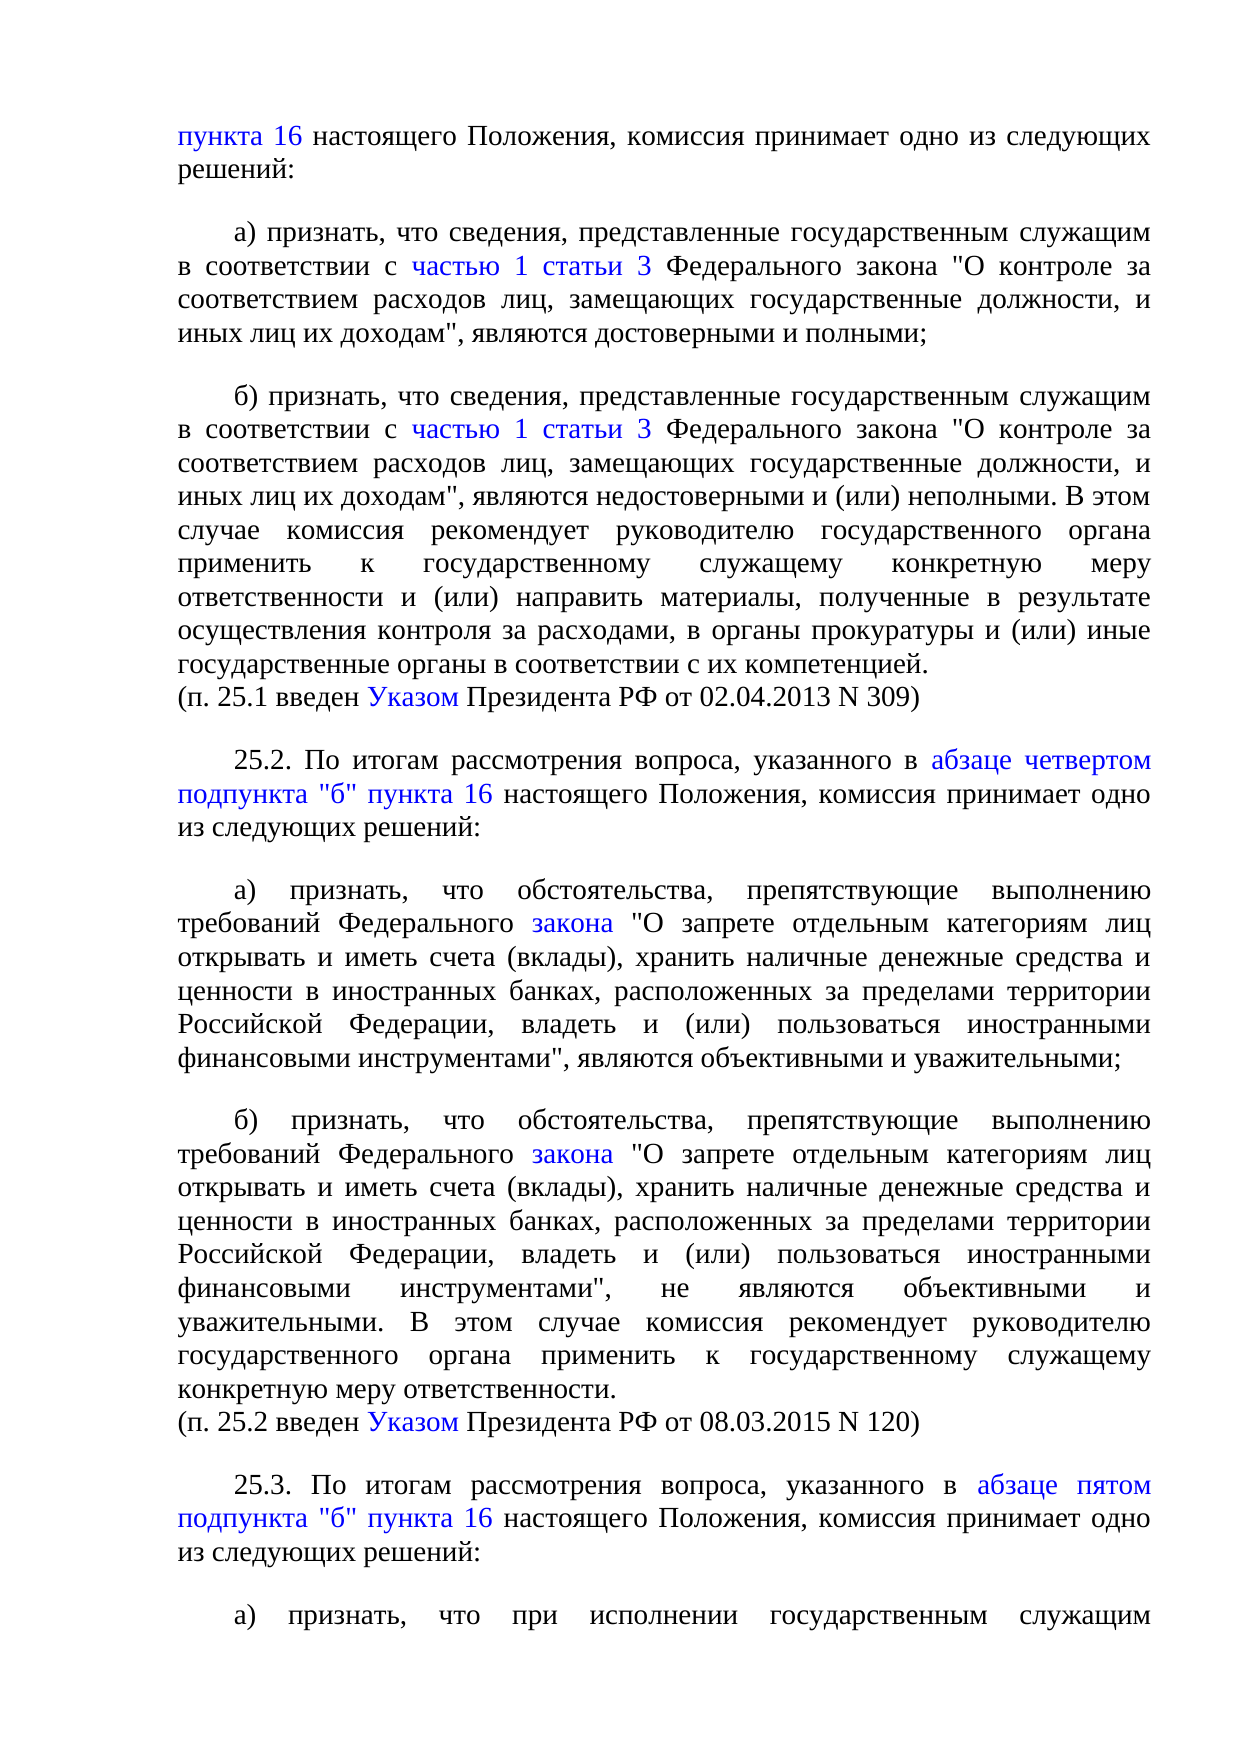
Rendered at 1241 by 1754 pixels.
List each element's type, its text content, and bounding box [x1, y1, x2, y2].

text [177, 1597, 1152, 1630]
text (п. 25.1 введен Указом Президента РФ от 02.04.2013 N 309) [177, 679, 1152, 713]
text а) признать, что обстоятельства, препятствующие выполнению требований Федерального закона "О запрете отдельным категориям лиц открывать и иметь счета (вклады), хранить наличные денежные средства и ценности в иностранных банках, расположенных за пределами территории Российской Федерации, владеть и (или) пользоваться иностранными финансовыми инструментами", являются объективными и уважительными; [177, 872, 1152, 1073]
text 25.2. По итогам рассмотрения вопроса, указанного в абзаце четвертом подпункта "б" пункта 16 настоящего Положения, комиссия принимает одно из следующих решений: [177, 742, 1152, 843]
text б) признать, что сведения, представленные государственным служащим в соответствии с частью 1 статьи 3 Федерального закона "О контроле за соответствием расходов лиц, замещающих государственные должности, и иных лиц их доходам", являются недостоверными и (или) неполными. В этом случае комиссия рекомендует руководителю государственного органа применить к государственному служащему конкретную меру ответственности и (или) направить материалы, полученные в результате осуществления контроля за расходами, в органы прокуратуры и (или) иные государственные органы в соответствии с их компетенцией. [177, 378, 1152, 679]
text а) признать, что сведения, представленные государственным служащим в соответствии с частью 1 статьи 3 Федерального закона "О контроле за соответствием расходов лиц, замещающих государственные должности, и иных лиц их доходам", являются достоверными и полными; [177, 214, 1152, 348]
text (п. 25.2 введен Указом Президента РФ от 08.03.2015 N 120) [177, 1404, 1152, 1438]
text б) признать, что обстоятельства, препятствующие выполнению требований Федерального закона "О запрете отдельным категориям лиц открывать и иметь счета (вклады), хранить наличные денежные средства и ценности в иностранных банках, расположенных за пределами территории Российской Федерации, владеть и (или) пользоваться иностранными финансовыми инструментами", не являются объективными и уважительными. В этом случае комиссия рекомендует руководителю государственного органа применить к государственному служащему конкретную меру ответственности. [177, 1102, 1152, 1404]
text 25.3. По итогам рассмотрения вопроса, указанного в абзаце пятом подпункта "б" пункта 16 настоящего Положения, комиссия принимает одно из следующих решений: [177, 1467, 1152, 1568]
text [177, 118, 1152, 185]
